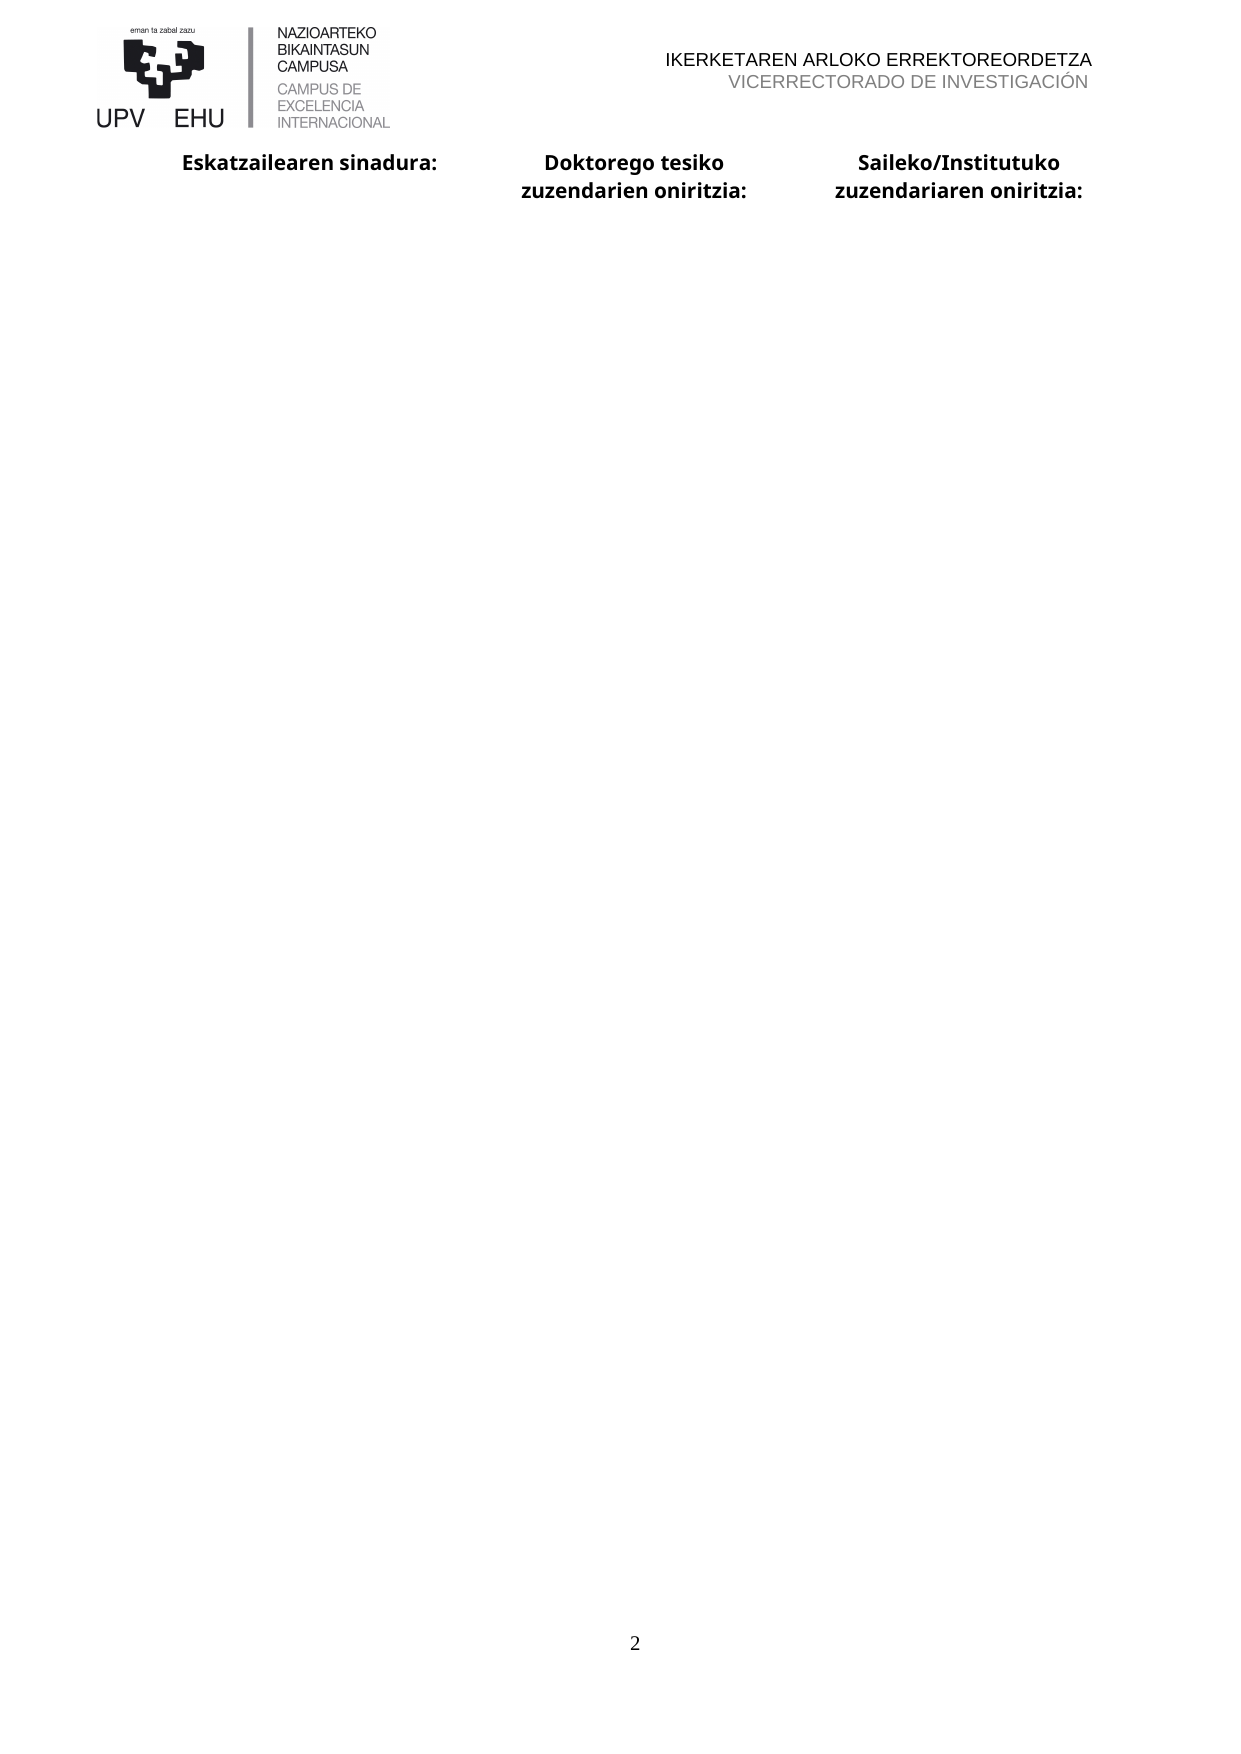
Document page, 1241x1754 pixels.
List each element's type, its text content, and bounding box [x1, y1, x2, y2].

table_header Eskatzailearen sinadura: [148, 148, 472, 204]
table_header Saileko/Institutuko zuzendariaren oniritzia: [796, 148, 1122, 204]
table_header Doktorego tesiko zuzendarien oniritzia: [472, 148, 796, 204]
picture [97, 27, 390, 128]
